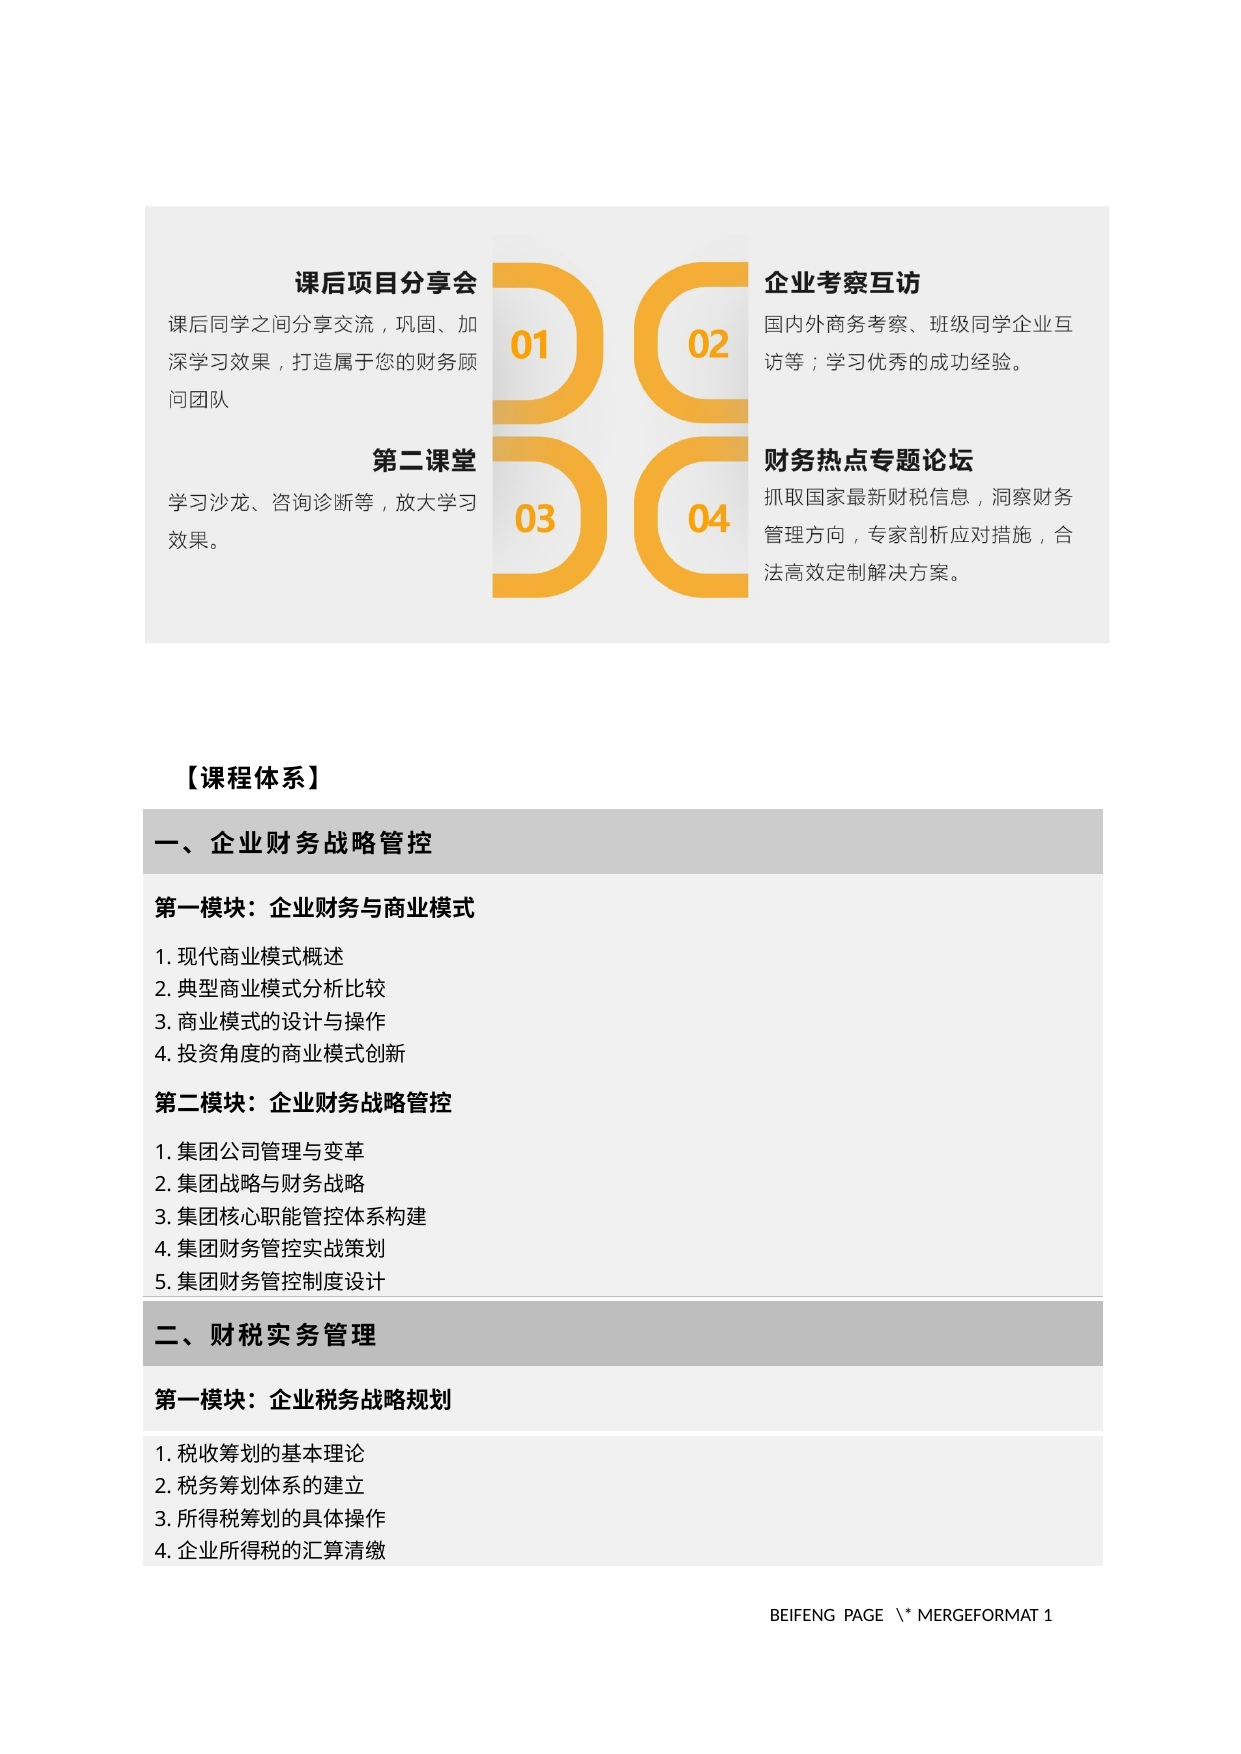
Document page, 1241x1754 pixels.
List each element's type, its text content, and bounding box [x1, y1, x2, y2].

table_cell 第二模块：企业财务战略管控 [143, 1069, 1103, 1134]
table_cell 1. 现代商业模式概述 2. 典型商业模式分析比较 3. 商业模式的设计与操作 4. 投资角度的商业模式创新 [143, 939, 1103, 1069]
table_cell 第一模块：企业税务战略规划 [143, 1366, 1103, 1431]
text 【课程体系】 [173, 744, 1053, 809]
table_cell 第一模块：企业财务与商业模式 [143, 874, 1103, 939]
table_header 一、企业财务战略管控 [143, 809, 1103, 874]
table_cell 二、财税实务管理 [143, 1301, 1103, 1366]
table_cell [143, 1436, 1103, 1566]
table_cell 1. 集团公司管理与变革 2. 集团战略与财务战略 3. 集团核心职能管控体系构建 4. 集团财务管控实战策划 5. 集团财务管控制度设计 [143, 1134, 1103, 1296]
picture [134, 189, 1124, 667]
